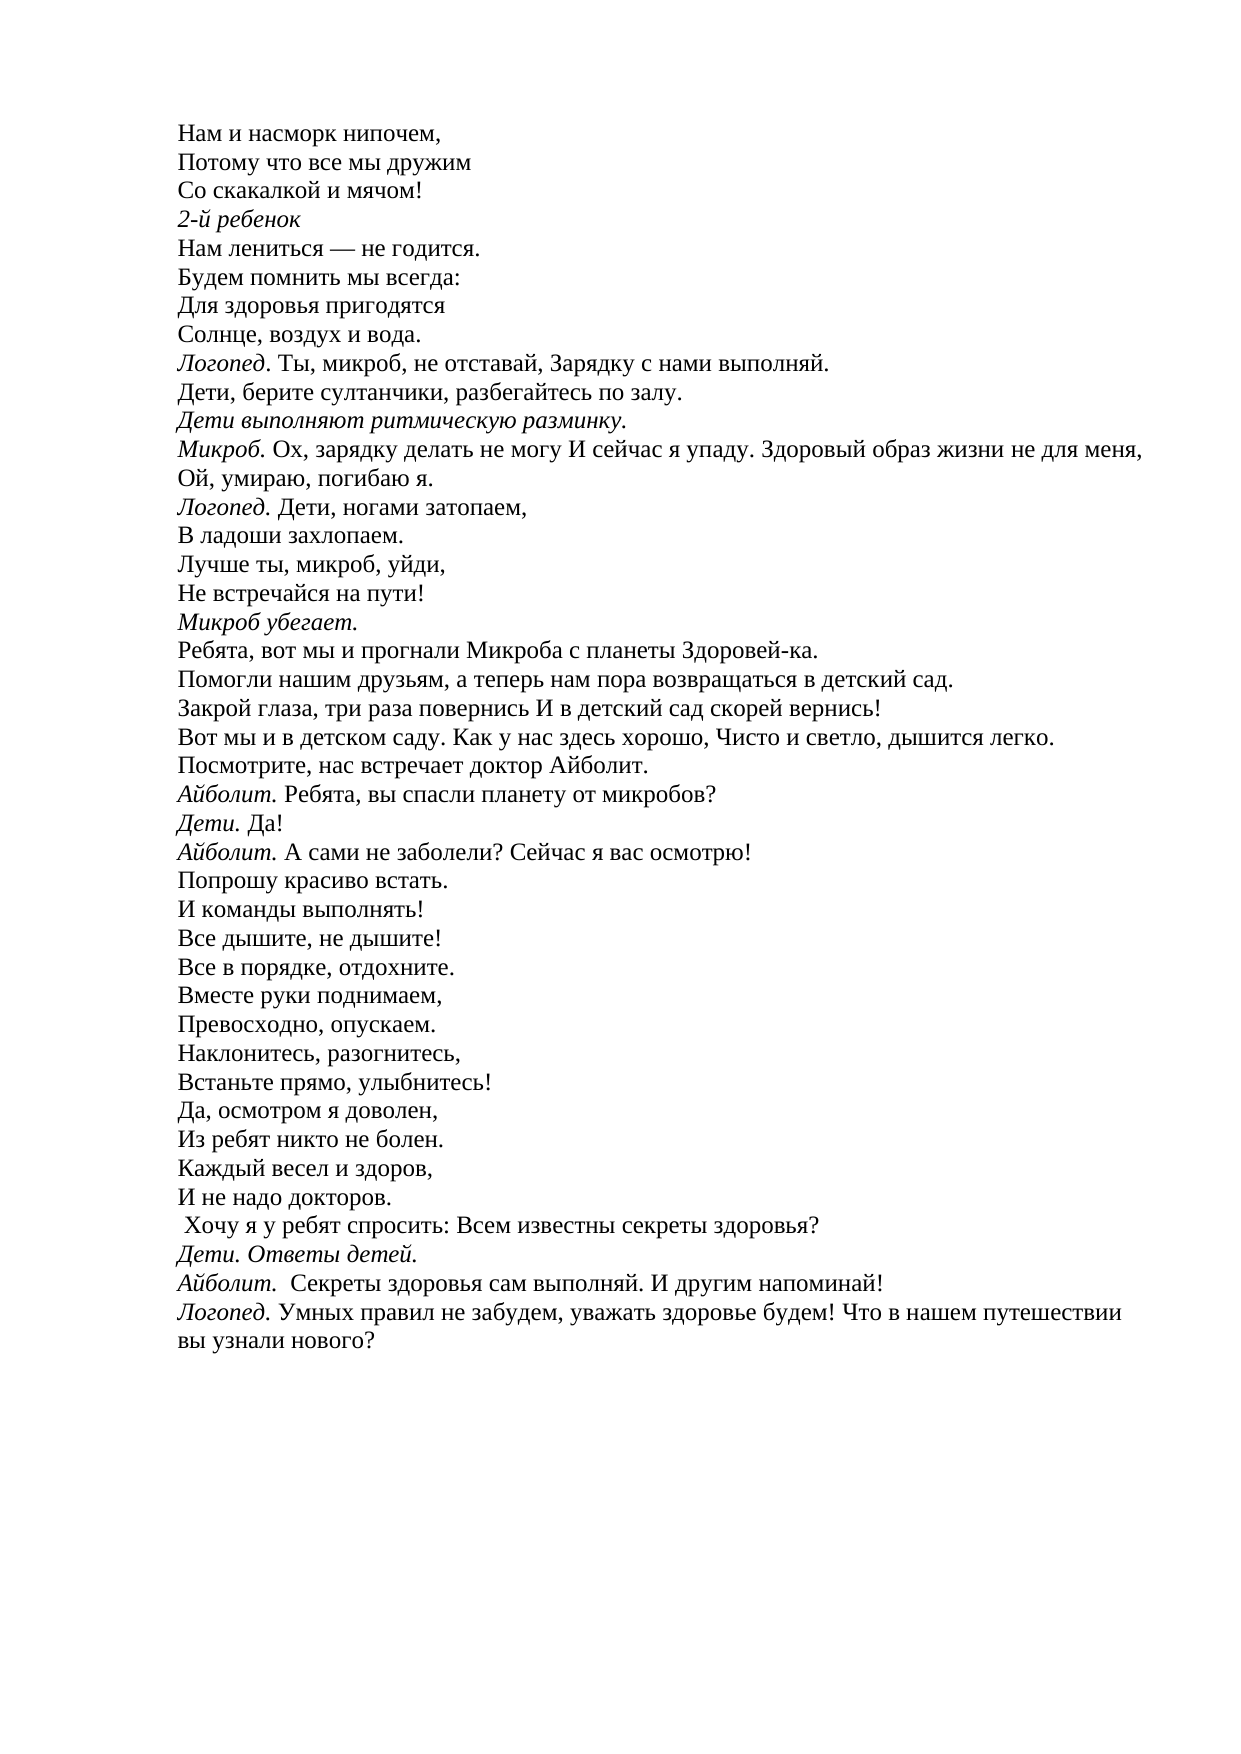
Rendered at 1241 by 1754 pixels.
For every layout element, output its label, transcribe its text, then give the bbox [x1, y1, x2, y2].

text Дети. Да! [177, 808, 1152, 837]
text И команды выполнять! [177, 894, 1152, 923]
text Закрой глаза, три раза повернись И в детский сад скорей вернись! [177, 693, 1152, 722]
text Вот мы и в детском саду. Как у нас здесь хорошо, Чисто и светло, дышится легко. [177, 722, 1152, 751]
text Потому что все мы дружим [177, 147, 1152, 176]
text Будем помнить мы всегда: [177, 262, 1152, 291]
text Наклонитесь, разогнитесь, [177, 1038, 1152, 1067]
text Все дышите, не дышите! [177, 923, 1152, 952]
text Дети выполняют ритмическую разминку. [177, 406, 1152, 434]
text Из ребят никто не болен. [177, 1124, 1152, 1153]
text Ребята, вот мы и прогнали Микроба с планеты Здоровей-ка. [177, 636, 1152, 664]
text Айболит. Ребята, вы спасли планету от микробов? [177, 779, 1152, 808]
text Все в порядке, отдохните. [177, 952, 1152, 981]
text 2-й ребенок [177, 204, 1152, 233]
text Нам лениться — не годится. [177, 233, 1152, 262]
text Со скакалкой и мячом! [177, 176, 1152, 204]
text Логопед. Дети, ногами затопаем, [177, 492, 1152, 521]
text Для здоровья пригодятся [177, 291, 1152, 319]
text В ладоши захлопаем. [177, 521, 1152, 549]
text Вместе руки поднимаем, [177, 981, 1152, 1009]
text Не встречайся на пути! [177, 578, 1152, 607]
text Каждый весел и здоров, [177, 1153, 1152, 1182]
text Логопед. Умных правил не забудем, уважать здоровье будем! Что в нашем путешествии вы узнали нового? [177, 1297, 1152, 1354]
text Посмотрите, нас встречает доктор Айболит. [177, 751, 1152, 779]
text Хочу я у ребят спросить: Всем известны секреты здоровья? [177, 1211, 1152, 1239]
text Встаньте прямо, улыбнитесь! [177, 1067, 1152, 1096]
text Нам и насморк нипочем, [177, 118, 1152, 147]
text Микроб убегает. [177, 607, 1152, 636]
text Айболит. Секреты здоровья сам выполняй. И другим напоминай! [177, 1268, 1152, 1297]
text Солнце, воздух и вода. [177, 319, 1152, 348]
text Дети, берите султанчики, разбегайтесь по залу. [177, 377, 1152, 406]
text Микроб. Ох, зарядку делать не могу И сейчас я упаду. Здоровый образ жизни не для меня, Ой, умираю, погибаю я. [177, 434, 1152, 492]
text И не надо докторов. [177, 1182, 1152, 1211]
text Логопед. Ты, микроб, не отставай, Зарядку с нами выполняй. [177, 348, 1152, 377]
text Да, осмотром я доволен, [177, 1096, 1152, 1124]
text Помогли нашим друзьям, а теперь нам пора возвращаться в детский сад. [177, 664, 1152, 693]
text Превосходно, опускаем. [177, 1009, 1152, 1038]
text Лучше ты, микроб, уйди, [177, 549, 1152, 578]
text Дети. Ответы детей. [177, 1239, 1152, 1268]
text Попрошу красиво встать. [177, 866, 1152, 894]
text Айболит. А сами не заболели? Сейчас я вас осмотрю! [177, 837, 1152, 866]
